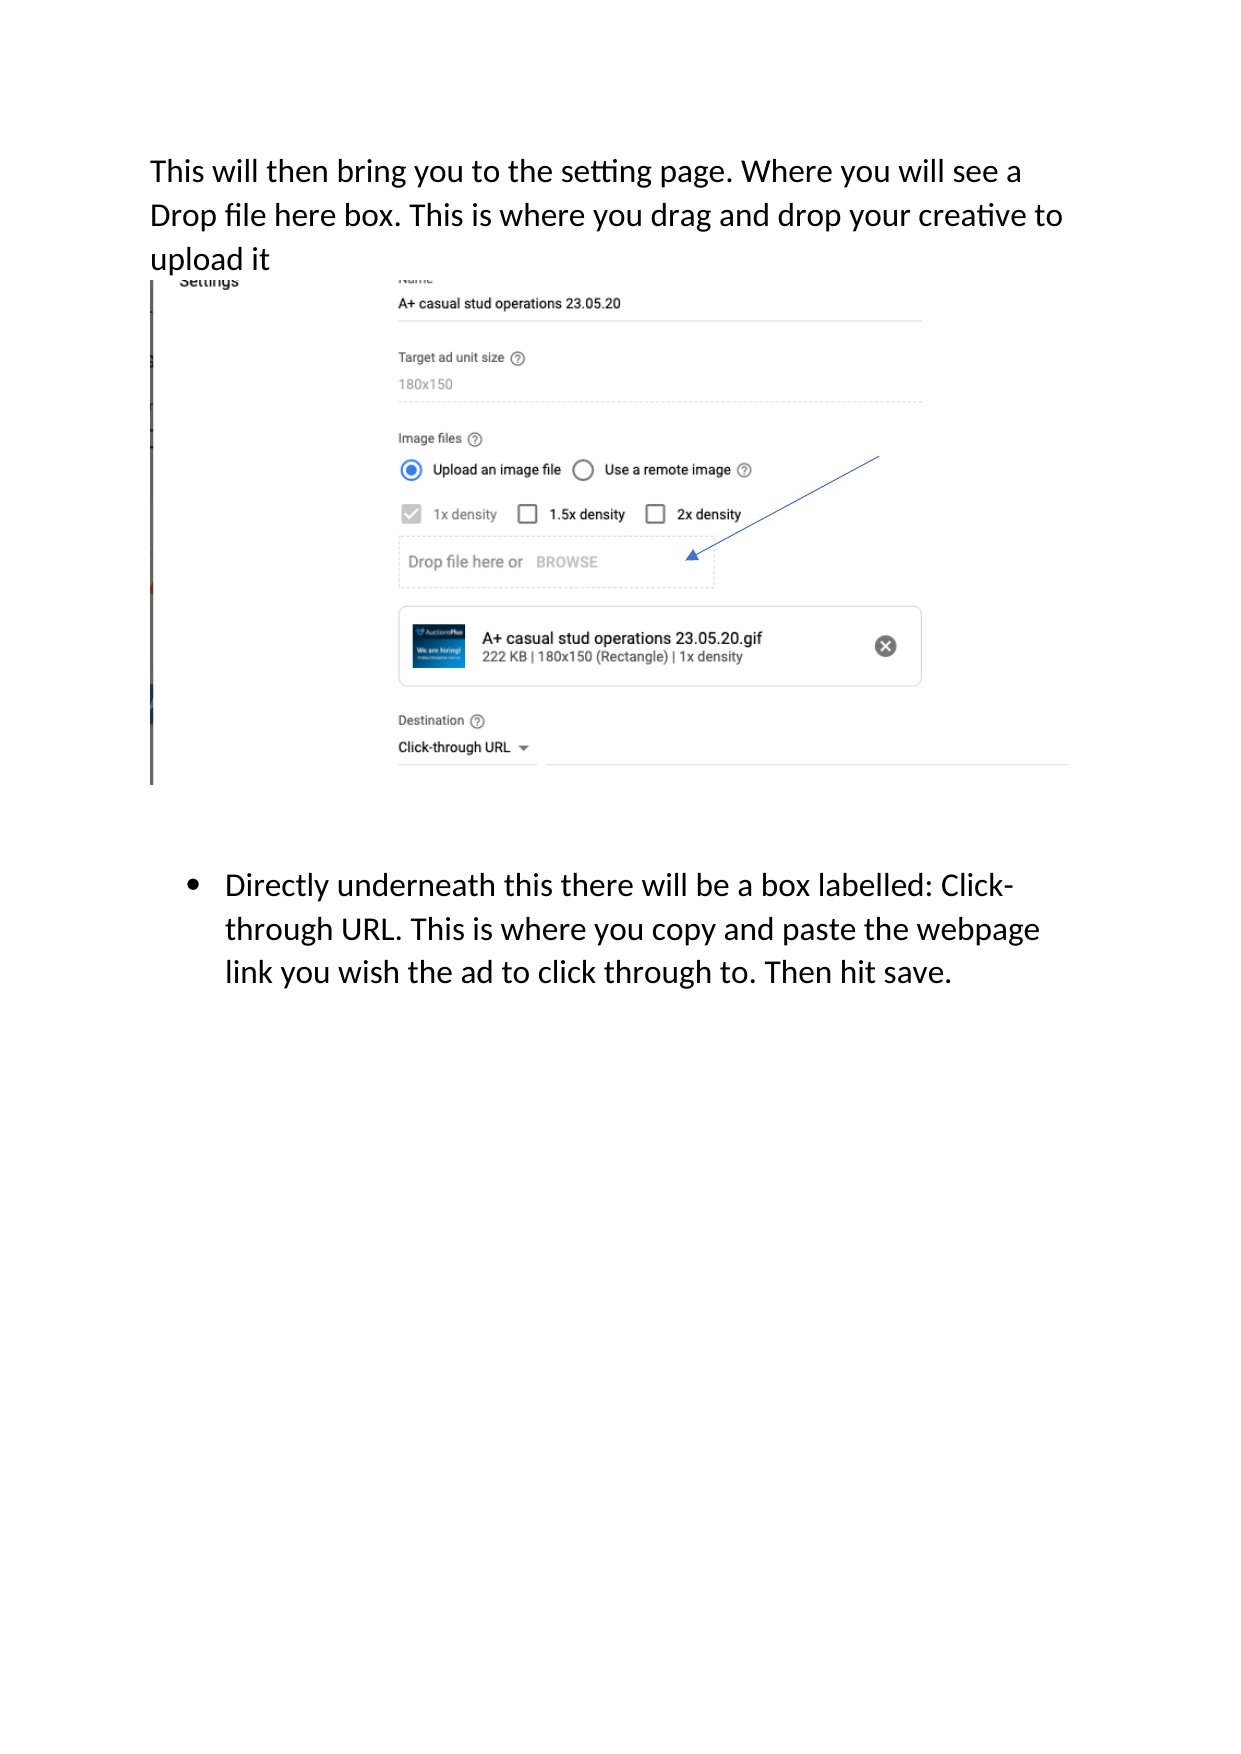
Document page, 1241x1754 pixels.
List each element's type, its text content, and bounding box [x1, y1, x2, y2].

picture [150, 280, 1091, 785]
text This will then bring you to the setting page. Where you will see a Drop file here box. This is where you drag and drop your creative to upload it [150, 150, 1090, 280]
list Directly underneath this there will be a box labelled: Click-through URL. This is where you copy and paste the webpage link you wish the ad to click through to. Then hit save. [187, 864, 1090, 992]
